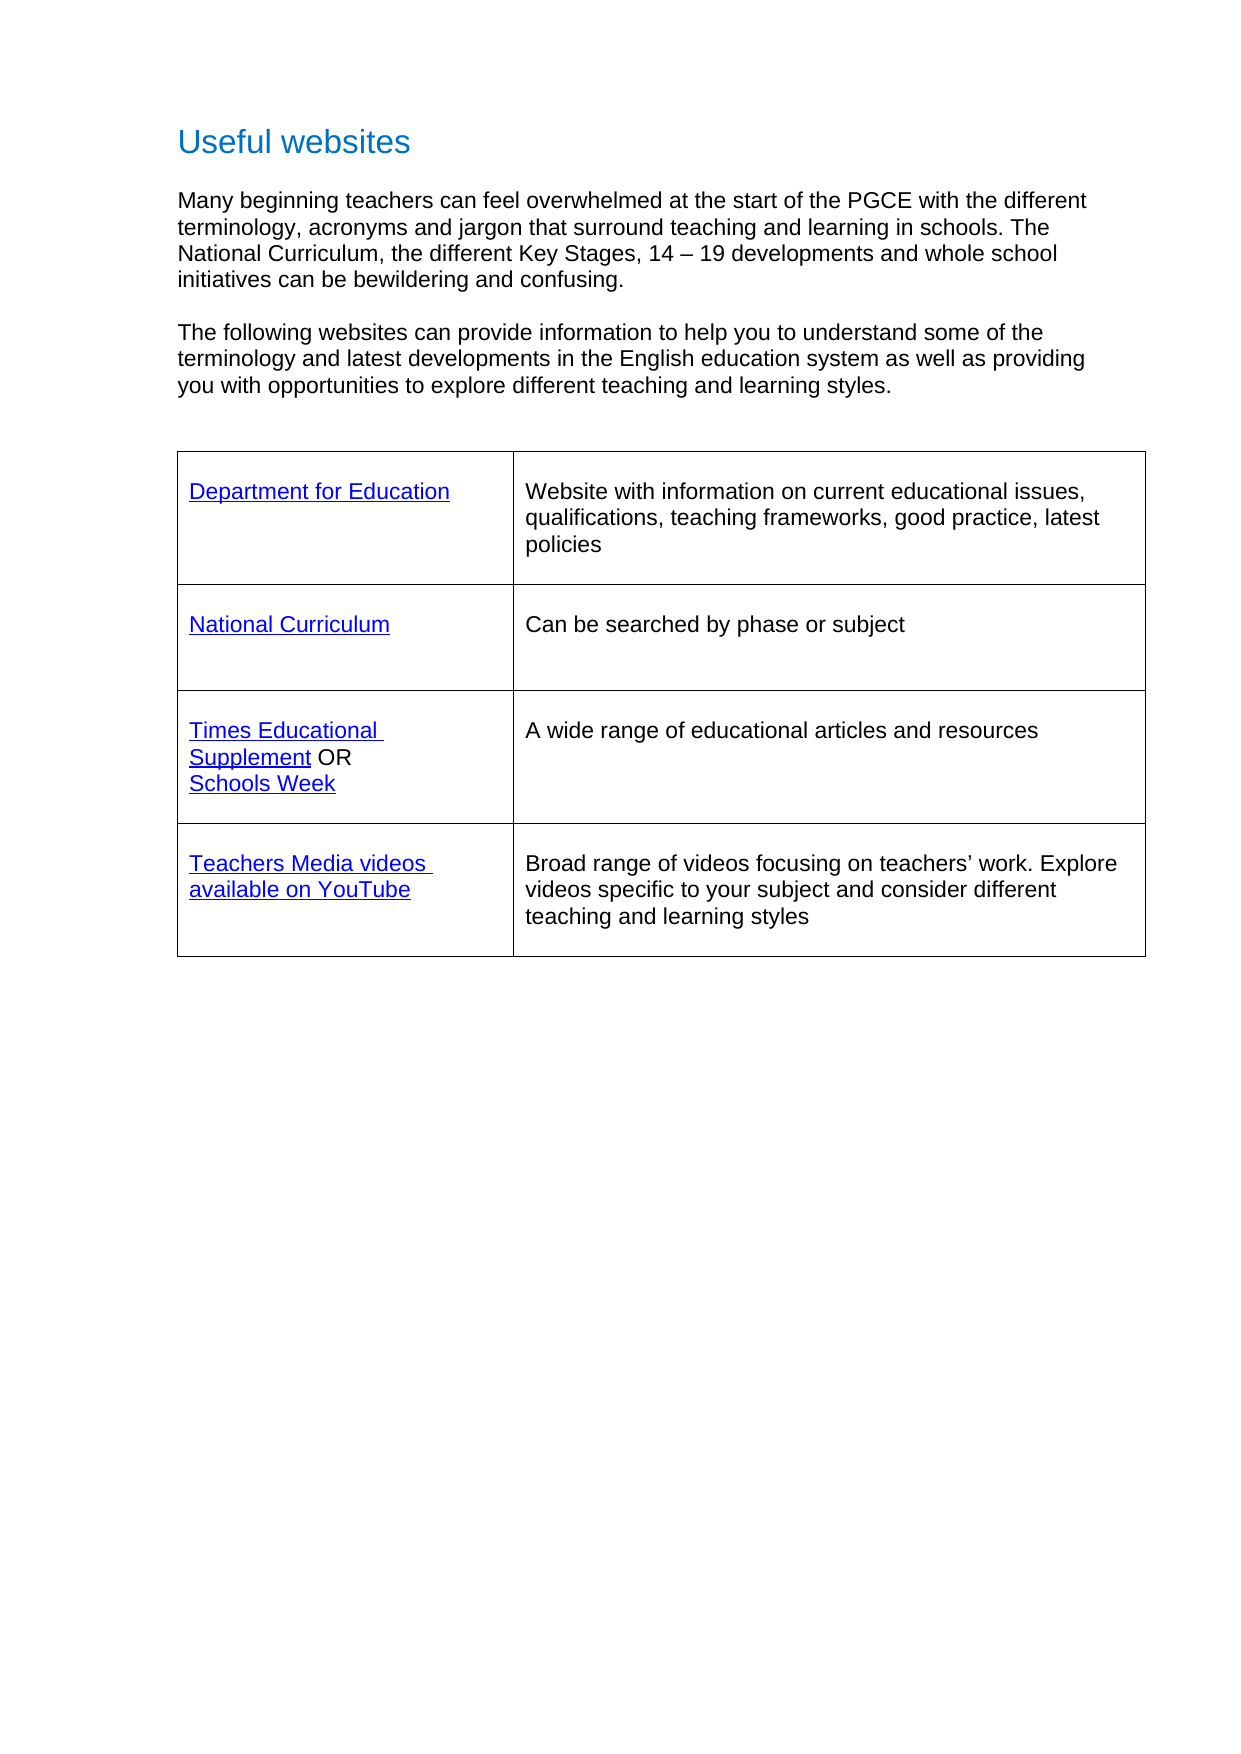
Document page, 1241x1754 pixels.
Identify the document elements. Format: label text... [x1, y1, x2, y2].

subtitle Useful websites [177, 122, 1122, 161]
table_cell Can be searched by phase or subject [514, 585, 1145, 690]
table_cell A wide range of educational articles and resources [514, 691, 1145, 823]
table_header Website with information on current educational issues, qualifications, teaching frameworks, good practice, latest policies [514, 452, 1145, 583]
table_cell Times Educational Supplement OR Schools Week [178, 691, 513, 823]
text The following websites can provide information to help you to understand some of the terminology and latest developments in the English education system as well as providing you with opportunities to explore different teaching and learning styles. [177, 319, 1122, 398]
table_cell Broad range of videos focusing on teachers’ work. Explore videos specific to your subject and consider different teaching and learning styles [514, 824, 1145, 956]
table_header Department for Education [178, 452, 513, 583]
table_cell National Curriculum [178, 585, 513, 690]
table_cell Teachers Media videos available on YouTube [178, 824, 513, 956]
text Many beginning teachers can feel overwhelmed at the start of the PGCE with the different terminology, acronyms and jargon that surround teaching and learning in schools. The National Curriculum, the different Key Stages, 14 – 19 developments and whole school initiatives can be bewildering and confusing. [177, 187, 1122, 292]
